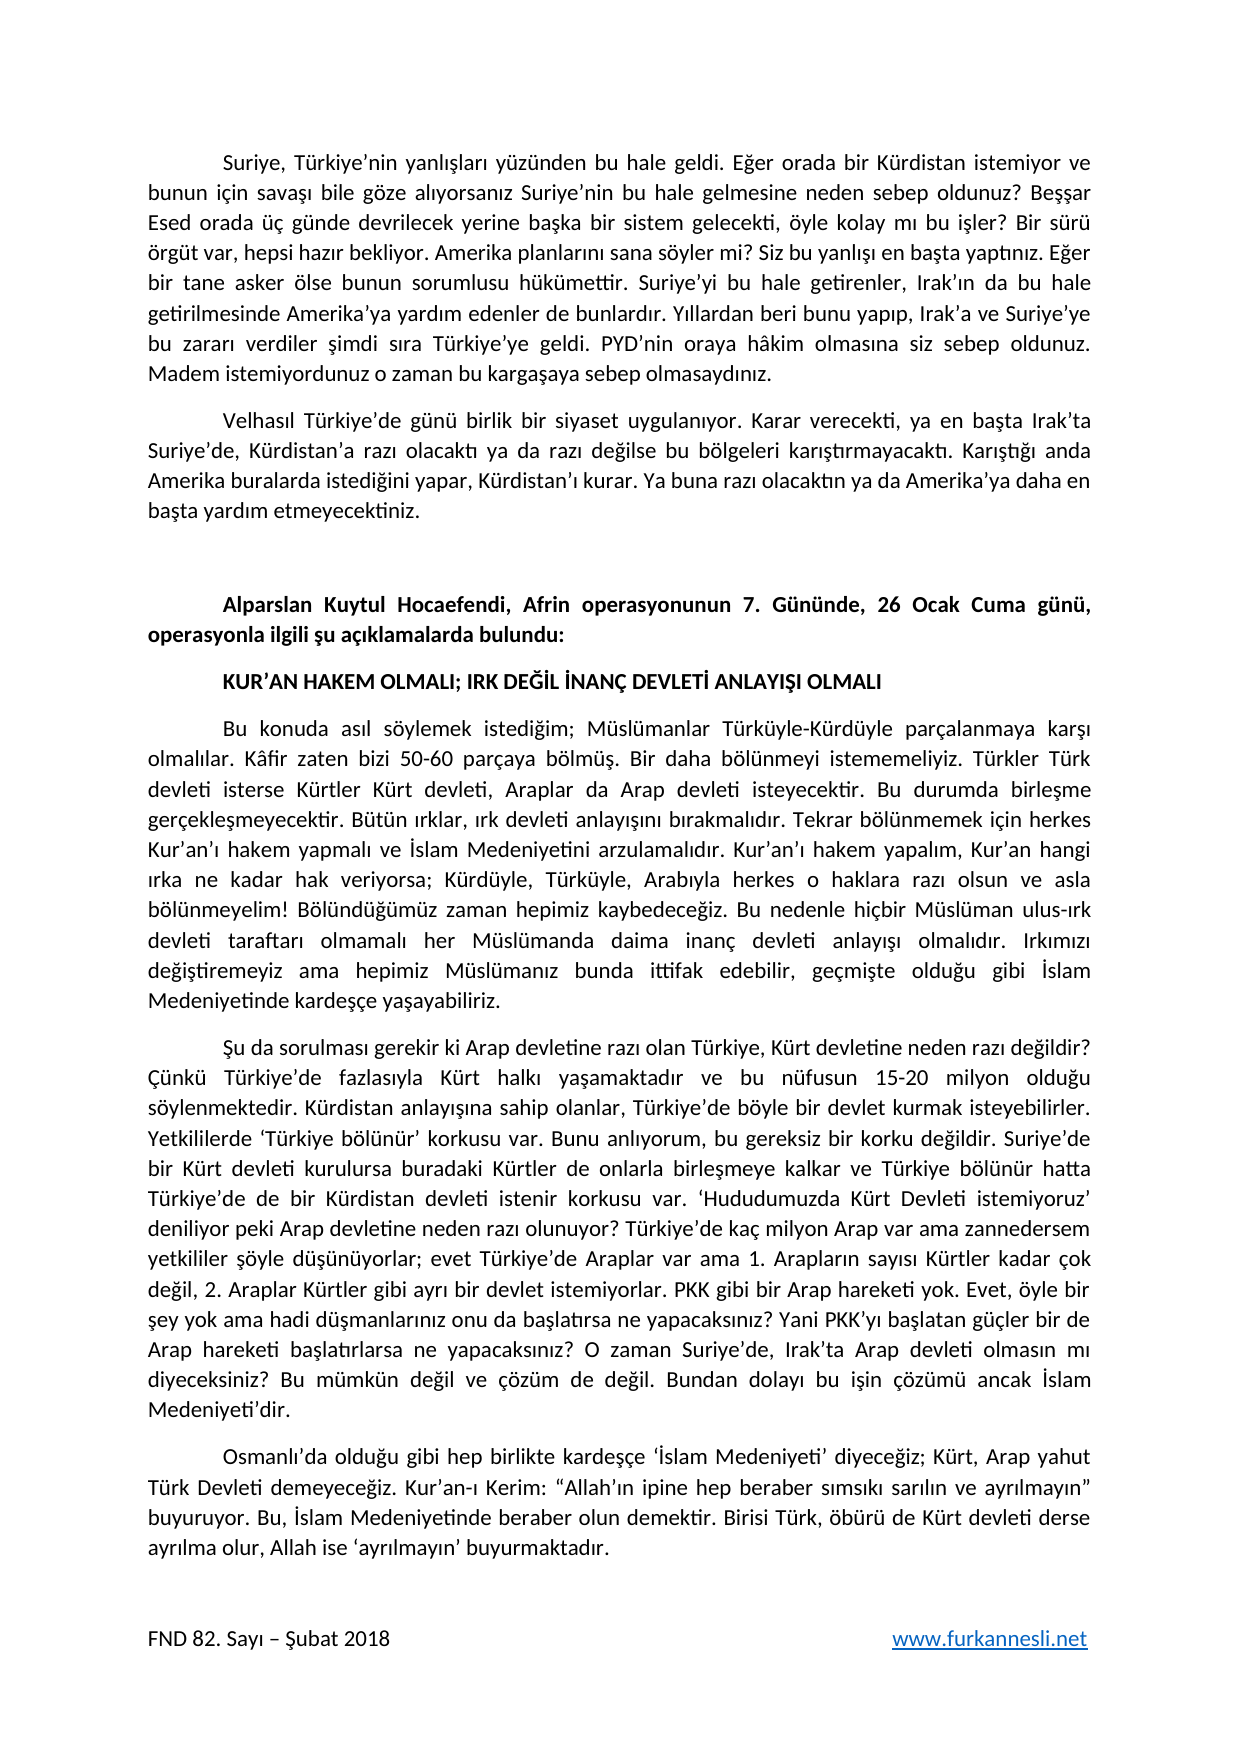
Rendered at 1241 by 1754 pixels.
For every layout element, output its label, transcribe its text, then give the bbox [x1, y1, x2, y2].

text Şu da sorulması gerekir ki Arap devletine razı olan Türkiye, Kürt devletine neden razı değildir? Çünkü Türkiye’de fazlasıyla Kürt halkı yaşamaktadır ve bu nüfusun 15-20 milyon olduğu söylenmektedir. Kürdistan anlayışına sahip olanlar, Türkiye’de böyle bir devlet kurmak isteyebilirler. Yetkililerde ‘Türkiye bölünür’ korkusu var. Bunu anlıyorum, bu gereksiz bir korku değildir. Suriye’de bir Kürt devleti kurulursa buradaki Kürtler de onlarla birleşmeye kalkar ve Türkiye bölünür hatta Türkiye’de de bir Kürdistan devleti istenir korkusu var. ‘Hududumuzda Kürt Devleti istemiyoruz’ deniliyor peki Arap devletine neden razı olunuyor? Türkiye’de kaç milyon Arap var ama zannedersem yetkililer şöyle düşünüyorlar; evet Türkiye’de Araplar var ama 1. Arapların sayısı Kürtler kadar çok değil, 2. Araplar Kürtler gibi ayrı bir devlet istemiyorlar. PKK gibi bir Arap hareketi yok. Evet, öyle bir şey yok ama hadi düşmanlarınız onu da başlatırsa ne yapacaksınız? Yani PKK’yı başlatan güçler bir de Arap hareketi başlatırlarsa ne yapacaksınız? O zaman Suriye’de, Irak’ta Arap devleti olmasın mı diyeceksiniz? Bu mümkün değil ve çözüm de değil. Bundan dolayı bu işin çözümü ancak İslam Medeniyeti’dir. [148, 1033, 1093, 1423]
text KUR’AN HAKEM OLMALI; IRK DEĞİL İNANÇ DEVLETİ ANLAYIŞI OLMALI [148, 667, 1093, 695]
text Bu konuda asıl söylemek istediğim; Müslümanlar Türküyle-Kürdüyle parçalanmaya karşı olmalılar. Kâfir zaten bizi 50-60 parçaya bölmüş. Bir daha bölünmeyi istememeliyiz. Türkler Türk devleti isterse Kürtler Kürt devleti, Araplar da Arap devleti isteyecektir. Bu durumda birleşme gerçekleşmeyecektir. Bütün ırklar, ırk devleti anlayışını bırakmalıdır. Tekrar bölünmemek için herkes Kur’an’ı hakem yapmalı ve İslam Medeniyetini arzulamalıdır. Kur’an’ı hakem yapalım, Kur’an hangi ırka ne kadar hak veriyorsa; Kürdüyle, Türküyle, Arabıyla herkes o haklara razı olsun ve asla bölünmeyelim! Bölündüğümüz zaman hepimiz kaybedeceğiz. Bu nedenle hiçbir Müslüman ulus-ırk devleti taraftarı olmamalı her Müslümanda daima inanç devleti anlayışı olmalıdır. Irkımızı değiştiremeyiz ama hepimiz Müslümanız bunda ittifak edebilir, geçmişte olduğu gibi İslam Medeniyetinde kardeşçe yaşayabiliriz. [148, 714, 1093, 1014]
text Alparslan Kuytul Hocaefendi, Afrin operasyonunun 7. Gününde, 26 Ocak Cuma günü, operasyonla ilgili şu açıklamalarda bulundu: [148, 590, 1093, 648]
text Suriye, Türkiye’nin yanlışları yüzünden bu hale geldi. Eğer orada bir Kürdistan istemiyor ve bunun için savaşı bile göze alıyorsanız Suriye’nin bu hale gelmesine neden sebep oldunuz? Beşşar Esed orada üç günde devrilecek yerine başka bir sistem gelecekti, öyle kolay mı bu işler? Bir sürü örgüt var, hepsi hazır bekliyor. Amerika planlarını sana söyler mi? Siz bu yanlışı en başta yaptınız. Eğer bir tane asker ölse bunun sorumlusu hükümettir. Suriye’yi bu hale getirenler, Irak’ın da bu hale getirilmesinde Amerika’ya yardım edenler de bunlardır. Yıllardan beri bunu yapıp, Irak’a ve Suriye’ye bu zararı verdiler şimdi sıra Türkiye’ye geldi. PYD’nin oraya hâkim olmasına siz sebep oldunuz. Madem istemiyordunuz o zaman bu kargaşaya sebep olmasaydınız. [148, 148, 1093, 387]
text Osmanlı’da olduğu gibi hep birlikte kardeşçe ‘İslam Medeniyeti’ diyeceğiz; Kürt, Arap yahut Türk Devleti demeyeceğiz. Kur’an-ı Kerim: “Allah’ın ipine hep beraber sımsıkı sarılın ve ayrılmayın” buyuruyor. Bu, İslam Medeniyetinde beraber olun demektir. Birisi Türk, öbürü de Kürt devleti derse ayrılma olur, Allah ise ‘ayrılmayın’ buyurmaktadır. [148, 1442, 1093, 1561]
text Velhasıl Türkiye’de günü birlik bir siyaset uygulanıyor. Karar verecekti, ya en başta Irak’ta Suriye’de, Kürdistan’a razı olacaktı ya da razı değilse bu bölgeleri karıştırmayacaktı. Karıştığı anda Amerika buralarda istediğini yapar, Kürdistan’ı kurar. Ya buna razı olacaktın ya da Amerika’ya daha en başta yardım etmeyecektiniz. [148, 406, 1093, 524]
